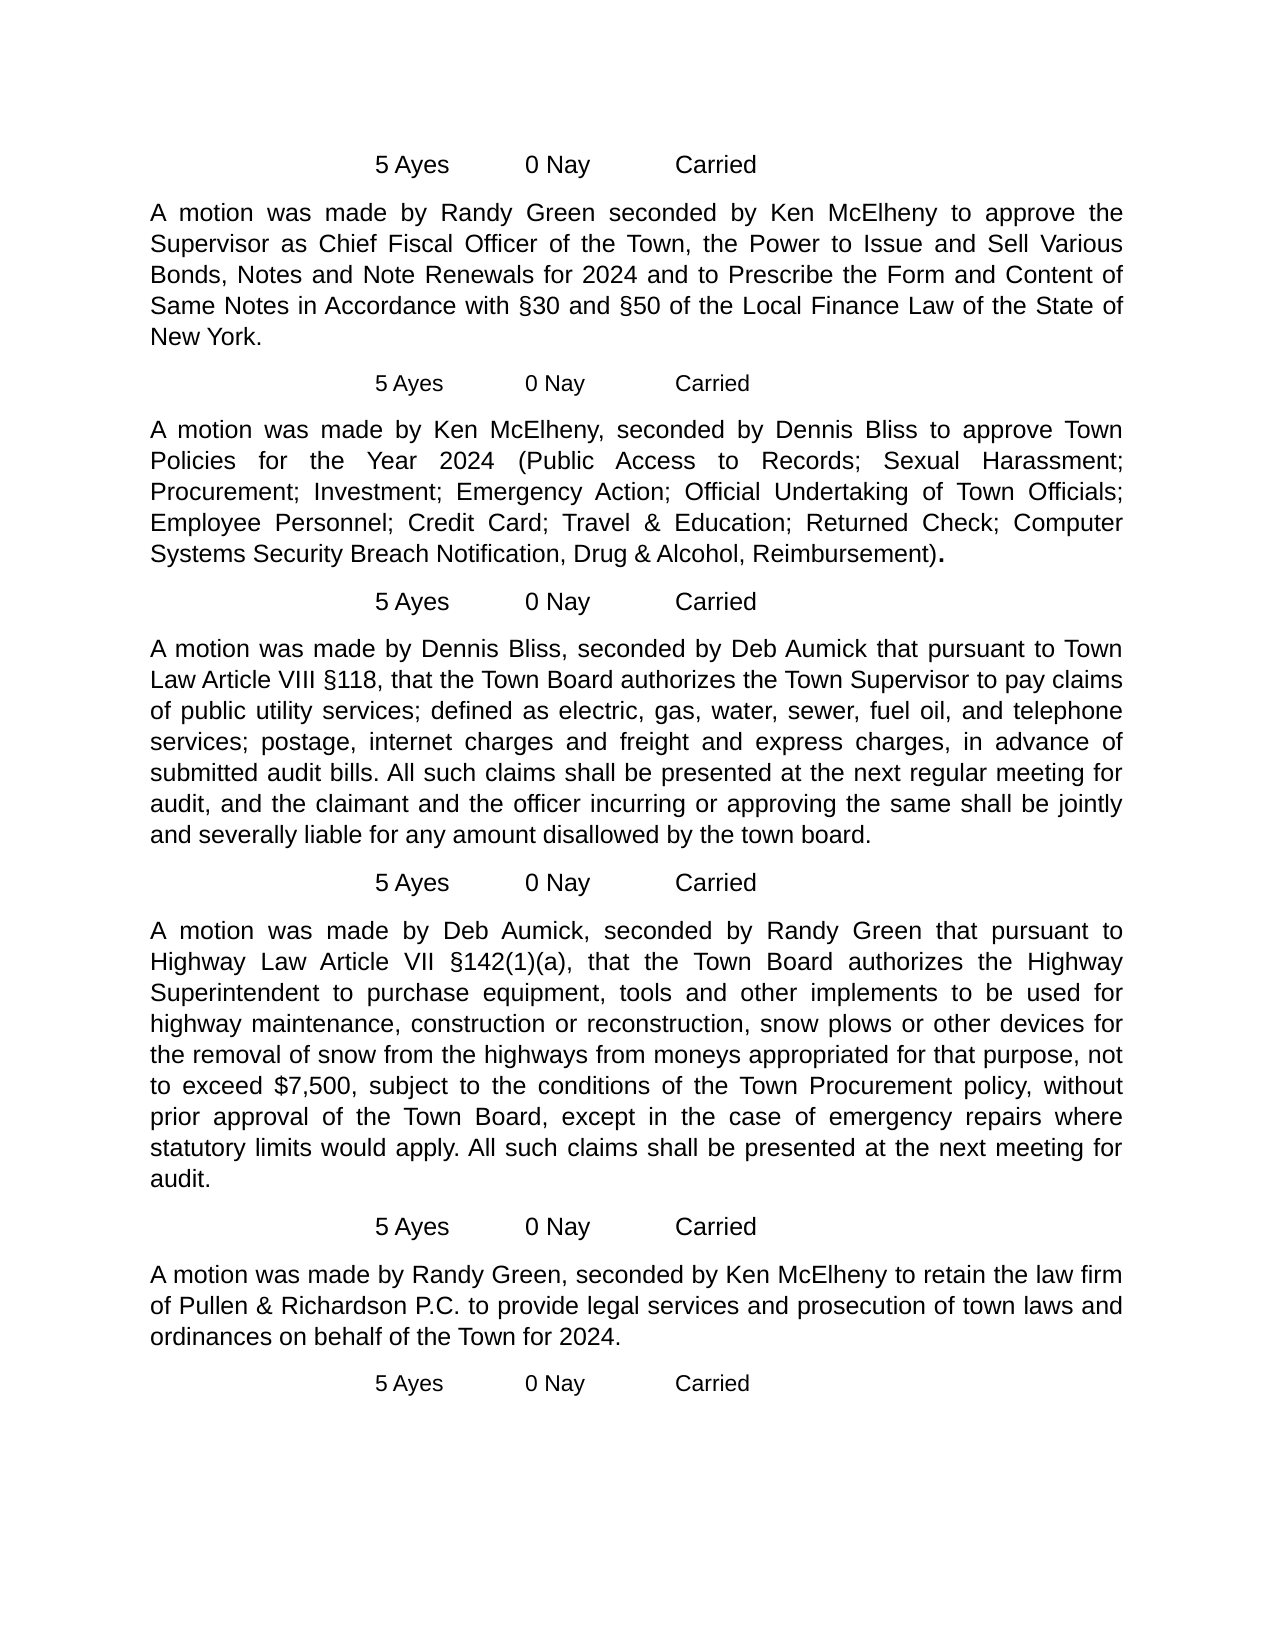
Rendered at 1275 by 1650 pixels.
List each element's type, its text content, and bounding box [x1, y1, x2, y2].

text A motion was made by Randy Green seconded by Ken McElheny to approve the Supervisor as Chief Fiscal Officer of the Town, the Power to Issue and Sell Various Bonds, Notes and Note Renewals for 2024 and to Prescribe the Form and Content of Same Notes in Accordance with §30 and §50 of the Local Finance Law of the State of New York. [150, 198, 1125, 351]
text A motion was made by Deb Aumick, seconded by Randy Green that pursuant to Highway Law Article VII §142(1)(a), that the Town Board authorizes the Highway Superintendent to purchase equipment, tools and other implements to be used for highway maintenance, construction or reconstruction, snow plows or other devices for the removal of snow from the highways from moneys appropriated for that purpose, not to exceed $7,500, subject to the conditions of the Town Procurement policy, without prior approval of the Town Board, except in the case of emergency repairs where statutory limits would apply. All such claims shall be presented at the next meeting for audit. [150, 916, 1125, 1193]
text A motion was made by Randy Green, seconded by Ken McElheny to retain the law firm of Pullen & Richardson P.C. to provide legal services and prosecution of town laws and ordinances on behalf of the Town for 2024. [150, 1260, 1125, 1351]
text 5 Ayes 0 Nay Carried [150, 587, 1125, 615]
text A motion was made by Dennis Bliss, seconded by Deb Aumick that pursuant to Town Law Article VIII §118, that the Town Board authorizes the Town Supervisor to pay claims of public utility services; defined as electric, gas, water, sewer, fuel oil, and telephone services; postage, internet charges and freight and express charges, in advance of submitted audit bills. All such claims shall be presented at the next regular meeting for audit, and the claimant and the officer incurring or approving the same shall be jointly and severally liable for any amount disallowed by the town board. [150, 634, 1125, 849]
text 5 Ayes 0 Nay Carried [150, 1369, 1125, 1396]
text A motion was made by Ken McElheny, seconded by Dennis Bliss to approve Town Policies for the Year 2024 (Public Access to Records; Sexual Harassment; Procurement; Investment; Emergency Action; Official Undertaking of Town Officials; Employee Personnel; Credit Card; Travel & Education; Returned Check; Computer Systems Security Breach Notification, Drug & Alcohol, Reimbursement). [150, 415, 1125, 568]
text 5 Ayes 0 Nay Carried [300, 868, 1125, 897]
text 5 Ayes 0 Nay Carried [150, 150, 1125, 179]
text 5 Ayes 0 Nay Carried [300, 1212, 1125, 1241]
text 5 Ayes 0 Nay Carried [300, 369, 1125, 396]
